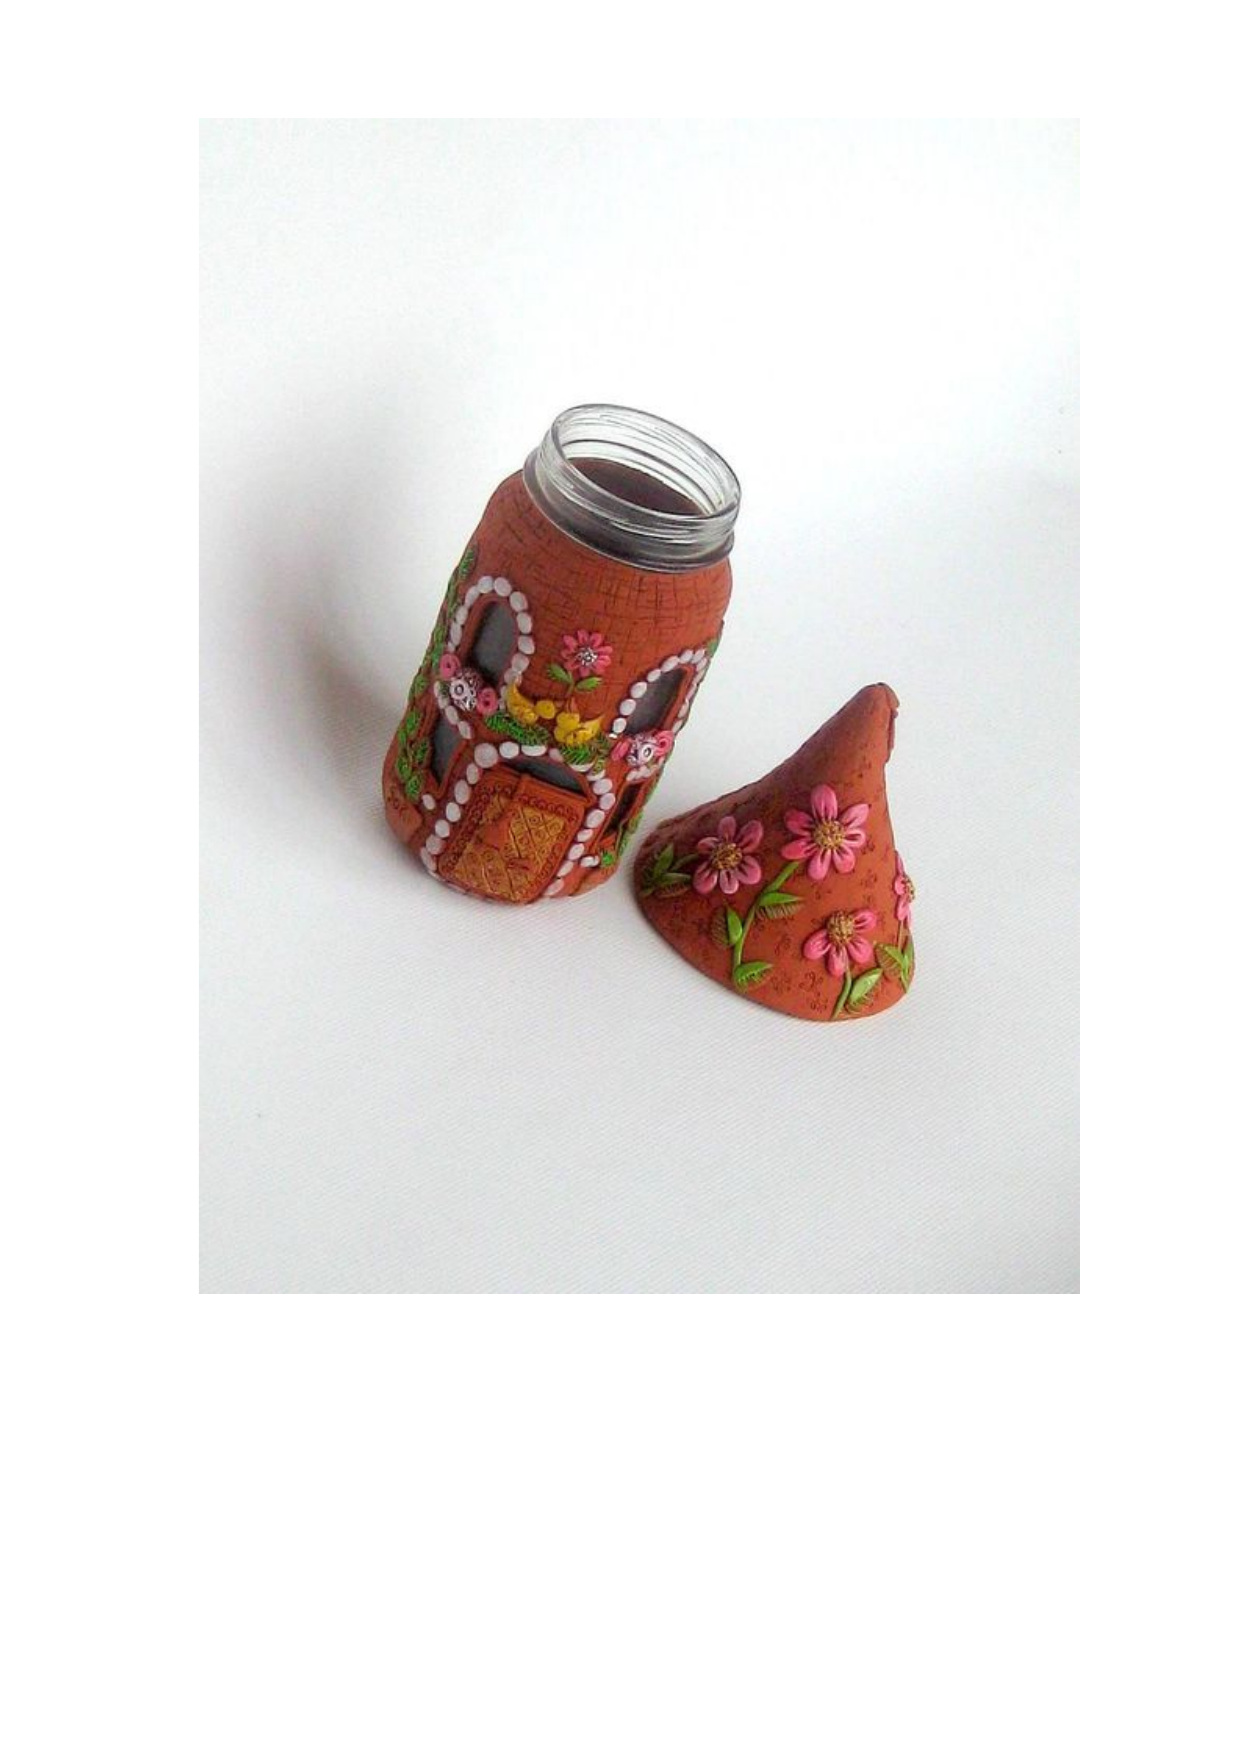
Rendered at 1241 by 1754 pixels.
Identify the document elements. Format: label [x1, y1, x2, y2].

picture [198, 118, 1080, 1294]
